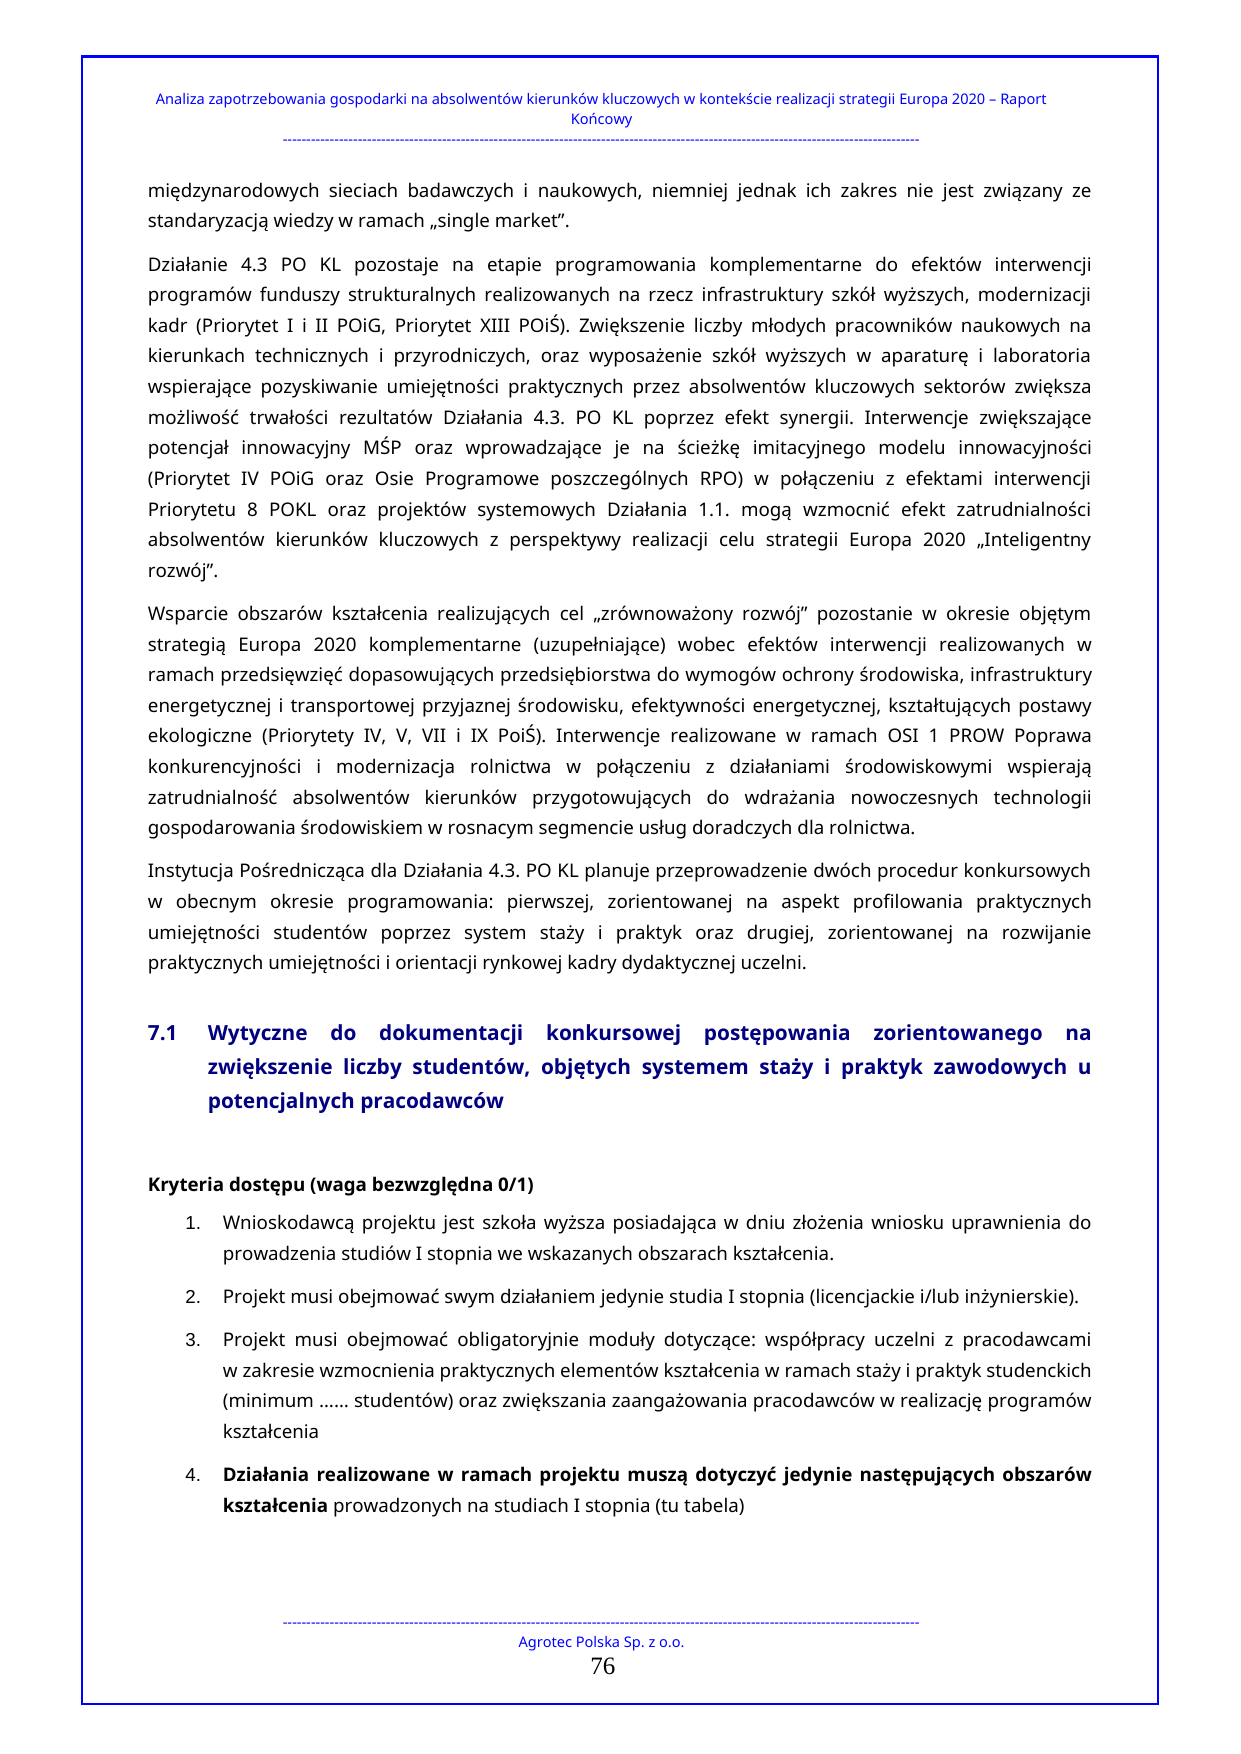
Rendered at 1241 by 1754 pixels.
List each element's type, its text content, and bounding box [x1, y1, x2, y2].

list Projekt musi obejmować swym działaniem jedynie studia I stopnia (licencjackie i/lub inżynierskie). [185, 1283, 1092, 1309]
text Wsparcie obszarów kształcenia realizujących cel „zrównoważony rozwój” pozostanie w okresie objętym strategią Europa 2020 komplementarne (uzupełniające) wobec efektów interwencji realizowanych w ramach przedsięwzięć dopasowujących przedsiębiorstwa do wymogów ochrony środowiska, infrastruktury energetycznej i transportowej przyjaznej środowisku, efektywności energetycznej, kształtujących postawy ekologiczne (Priorytety IV, V, VII i IX PoiŚ). Interwencje realizowane w ramach OSI 1 PROW Poprawa konkurencyjności i modernizacja rolnictwa w połączeniu z działaniami środowiskowymi wspierają zatrudnialność absolwentów kierunków przygotowujących do wdrażania nowoczesnych technologii gospodarowania środowiskiem w rosnacym segmencie usług doradczych dla rolnictwa. [148, 600, 1092, 840]
text Działanie 4.3 PO KL pozostaje na etapie programowania komplementarne do efektów interwencji programów funduszy strukturalnych realizowanych na rzecz infrastruktury szkół wyższych, modernizacji kadr (Priorytet I i II POiG, Priorytet XIII POiŚ). Zwiększenie liczby młodych pracowników naukowych na kierunkach technicznych i przyrodniczych, oraz wyposażenie szkół wyższych w aparaturę i laboratoria wspierające pozyskiwanie umiejętności praktycznych przez absolwentów kluczowych sektorów zwiększa możliwość trwałości rezultatów Działania 4.3. PO KL poprzez efekt synergii. Interwencje zwiększające potencjał innowacyjny MŚP oraz wprowadzające je na ścieżkę imitacyjnego modelu innowacyjności (Priorytet IV POiG oraz Osie Programowe poszczególnych RPO) w połączeniu z efektami interwencji Priorytetu 8 POKL oraz projektów systemowych Działania 1.1. mogą wzmocnić efekt zatrudnialności absolwentów kierunków kluczowych z perspektywy realizacji celu strategii Europa 2020 „Inteligentny rozwój”. [148, 251, 1092, 583]
list Projekt musi obejmować obligatoryjnie moduły dotyczące: współpracy uczelni z pracodawcami w zakresie wzmocnienia praktycznych elementów kształcenia w ramach staży i praktyk studenckich (minimum …… studentów) oraz zwiększania zaangażowania pracodawców w realizację programów kształcenia [185, 1326, 1092, 1444]
subtitle Wytyczne do dokumentacji konkursowej postępowania zorientowanego na zwiększenie liczby studentów, objętych systemem staży i praktyk zawodowych u potencjalnych pracodawców [148, 1018, 1092, 1115]
text Kryteria dostępu (waga bezwzględna 0/1) [148, 1171, 1092, 1197]
list Wnioskodawcą projektu jest szkoła wyższa posiadająca w dniu złożenia wniosku uprawnienia do prowadzenia studiów I stopnia we wskazanych obszarach kształcenia. [185, 1209, 1092, 1266]
text Instytucja Pośrednicząca dla Działania 4.3. PO KL planuje przeprowadzenie dwóch procedur konkursowych w obecnym okresie programowania: pierwszej, zorientowanej na aspekt profilowania praktycznych umiejętności studentów poprzez system staży i praktyk oraz drugiej, zorientowanej na rozwijanie praktycznych umiejętności i orientacji rynkowej kadry dydaktycznej uczelni. [148, 858, 1092, 975]
list Działania realizowane w ramach projektu muszą dotyczyć jedynie następujących obszarów kształcenia prowadzonych na studiach I stopnia (tu tabela) [185, 1461, 1092, 1517]
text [148, 177, 1092, 233]
